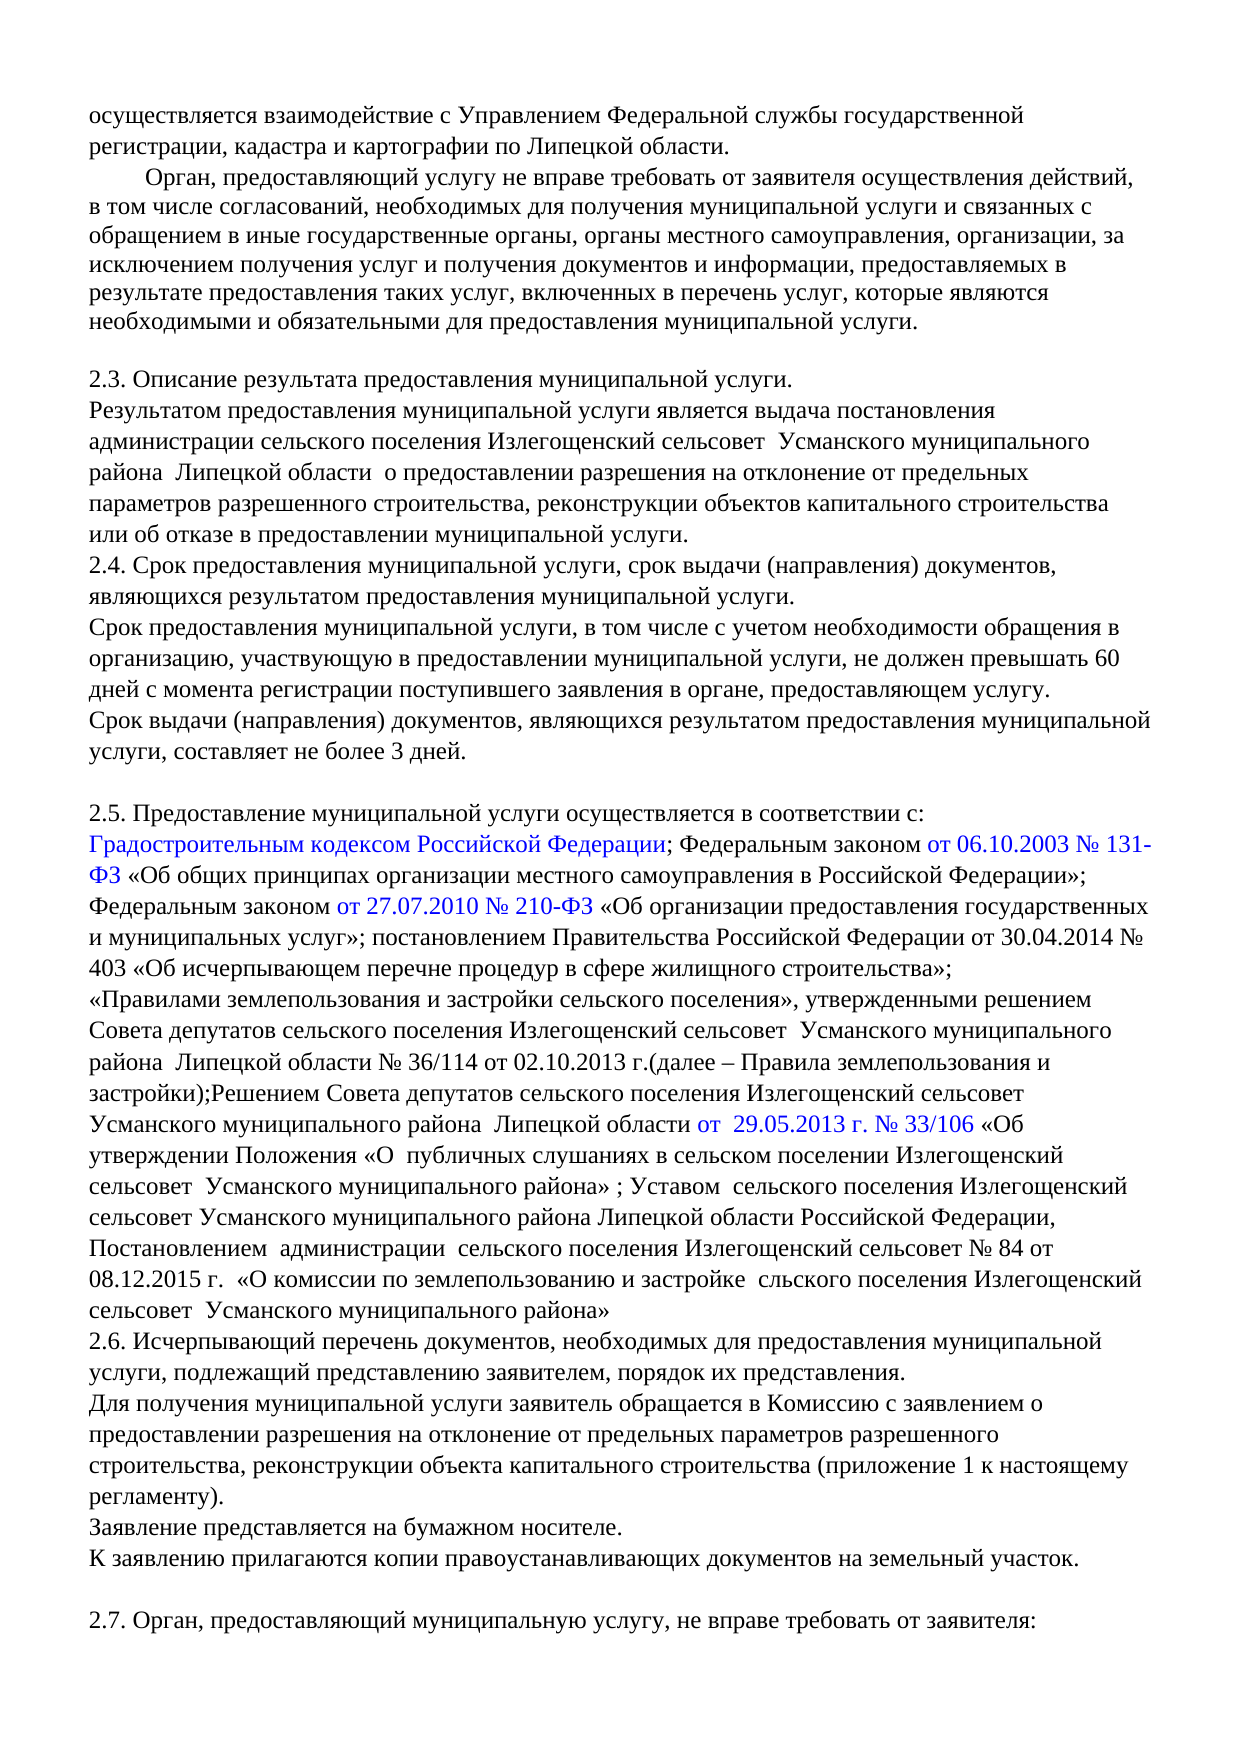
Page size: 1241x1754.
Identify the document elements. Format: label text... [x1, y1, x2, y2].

text 2.3. Описание результата предоставления муниципальной услуги. [89, 364, 1152, 392]
text 2.7. Орган, предоставляющий муниципальную услугу, не вправе требовать от заявителя: [89, 1605, 1152, 1634]
text К заявлению прилагаются копии правоустанавливающих документов на земельный участок. [89, 1543, 1152, 1572]
text Заявление представляется на бумажном носителе. [89, 1512, 1152, 1541]
text 2.5. Предоставление муниципальной услуги осуществляется в соответствии с: [89, 798, 1152, 827]
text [89, 100, 1152, 160]
text 2.4. Срок предоставления муниципальной услуги, срок выдачи (направления) документов, являющихся результатом предоставления муниципальной услуги. [89, 550, 1152, 610]
text 2.6. Исчерпывающий перечень документов, необходимых для предоставления муниципальной услуги, подлежащий представлению заявителем, порядок их представления. [89, 1326, 1152, 1386]
text Срок выдачи (направления) документов, являющихся результатом предоставления муниципальной услуги, составляет не более 3 дней. [89, 705, 1152, 765]
text Результатом предоставления муниципальной услуги является выдача постановления администрации сельского поселения Излегощенский сельсовет Усманского муниципального района Липецкой области о предоставлении разрешения на отклонение от предельных параметров разрешенного строительства, реконструкции объектов капитального строительства или об отказе в предоставлении муниципальной услуги. [89, 395, 1152, 548]
text Градостроительным кодексом Российской Федерации; Федеральным законом от 06.10.2003 № 131-ФЗ «Об общих принципах организации местного самоуправления в Российской Федерации»; Федеральным законом от 27.07.2010 № 210-ФЗ «Об организации предоставления государственных и муниципальных услуг»; постановлением Правительства Российской Федерации от 30.04.2014 № 403 «Об исчерпывающем перечне процедур в сфере жилищного строительства»; [89, 829, 1152, 982]
text «Правилами землепользования и застройки сельского поселения», утвержденными решением Совета депутатов сельского поселения Излегощенский сельсовет Усманского муниципального района Липецкой области № 36/114 от 02.10.2013 г.(далее – Правила землепользования и застройки);Решением Совета депутатов сельского поселения Излегощенский сельсовет Усманского муниципального района Липецкой области от 29.05.2013 г. № 33/106 «Об утверждении Положения «О публичных слушаниях в сельском поселении Излегощенский сельсовет Усманского муниципального района» ; Уставом сельского поселения Излегощенский сельсовет Усманского муниципального района Липецкой области Российской Федерации, Постановлением администрации сельского поселения Излегощенский сельсовет № 84 от 08.12.2015 г. «О комиссии по землепользованию и застройке сльского поселения Излегощенский сельсовет Усманского муниципального района» [89, 984, 1152, 1324]
text Срок предоставления муниципальной услуги, в том числе с учетом необходимости обращения в организацию, участвующую в предоставлении муниципальной услуги, не должен превышать 60 дней с момента регистрации поступившего заявления в органе, предоставляющем услугу. [89, 612, 1152, 703]
text Орган, предоставляющий услугу не вправе требовать от заявителя осуществления действий, в том числе согласований, необходимых для получения муниципальной услуги и связанных с обращением в иные государственные органы, органы местного самоуправления, организации, за исключением получения услуг и получения документов и информации, предоставляемых в результате предоставления таких услуг, включенных в перечень услуг, которые являются необходимыми и обязательными для предоставления муниципальной услуги. [89, 162, 1152, 335]
text Для получения муниципальной услуги заявитель обращается в Комиссию с заявлением о предоставлении разрешения на отклонение от предельных параметров разрешенного строительства, реконструкции объекта капитального строительства (приложение 1 к настоящему регламенту). [89, 1388, 1152, 1510]
